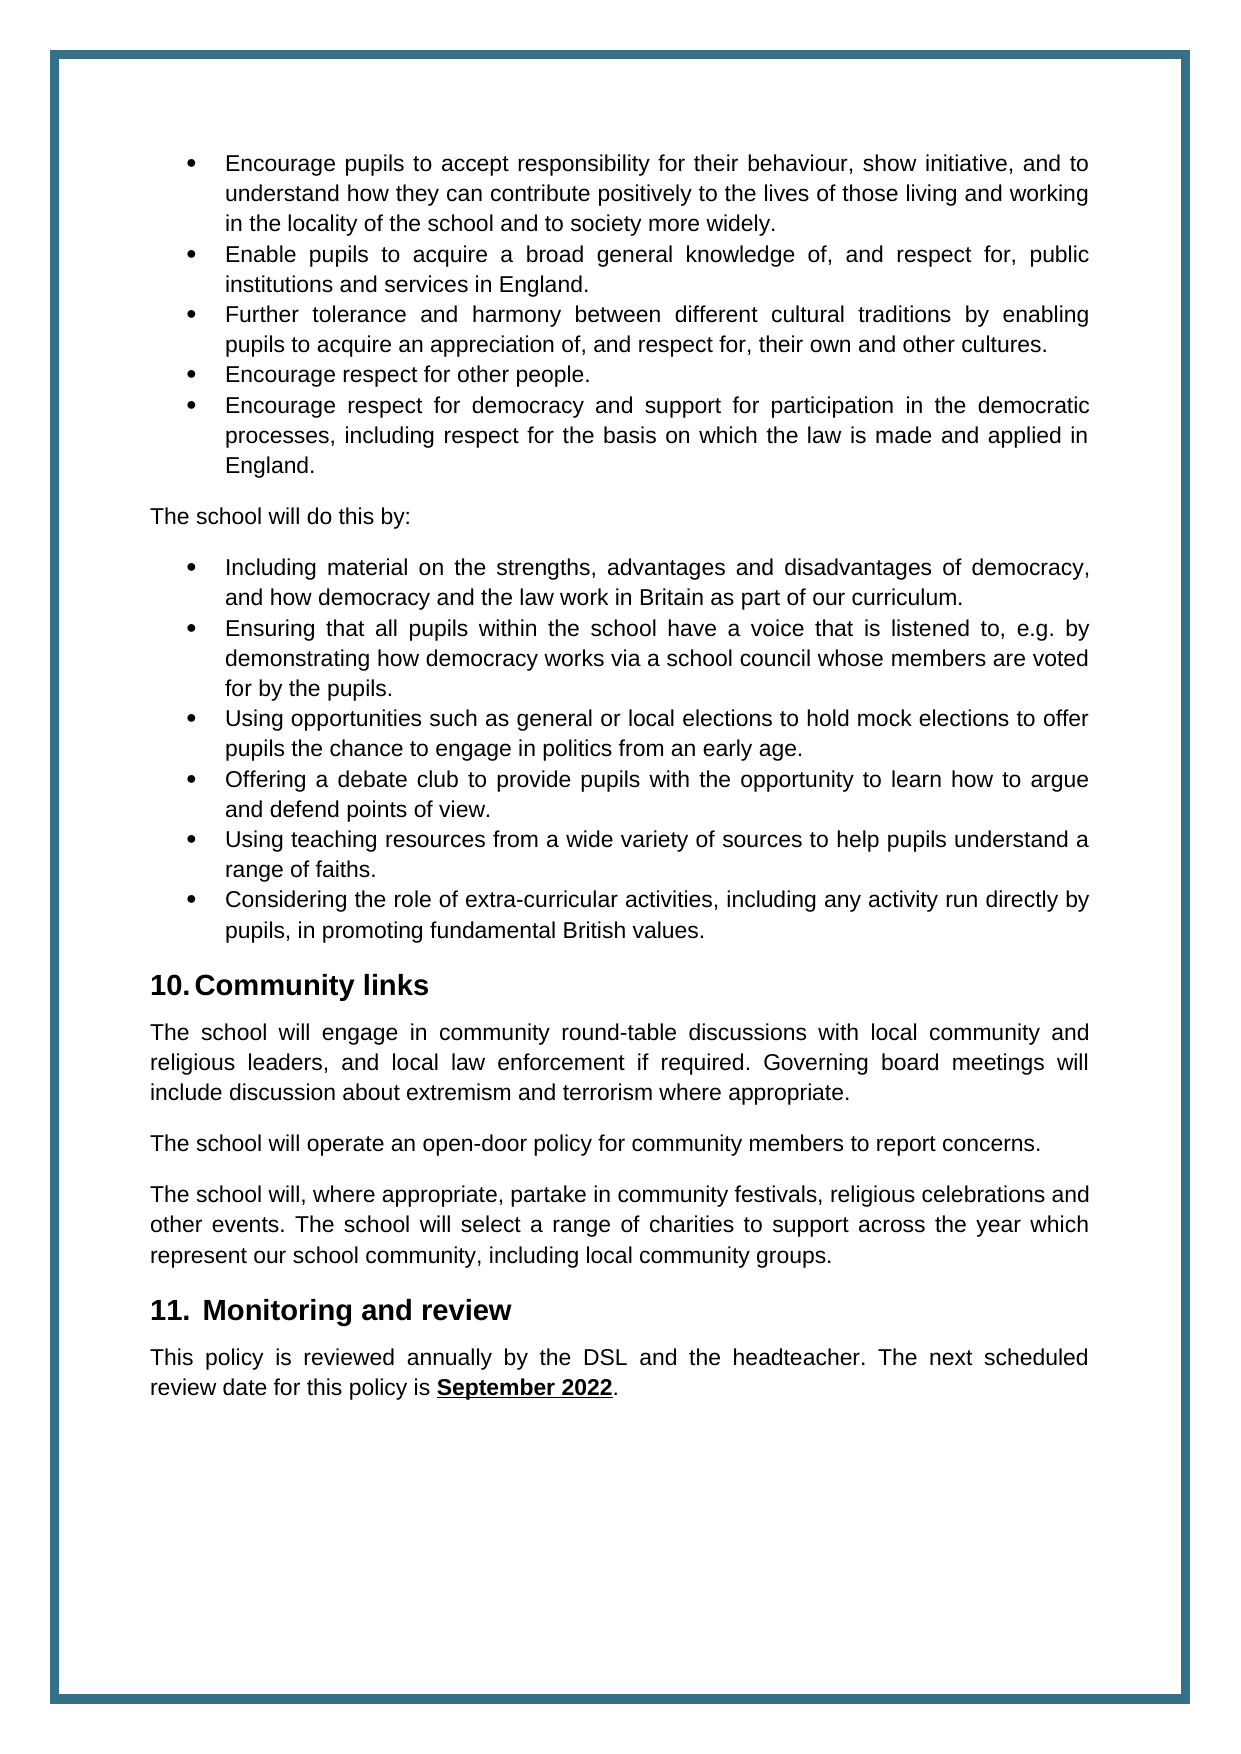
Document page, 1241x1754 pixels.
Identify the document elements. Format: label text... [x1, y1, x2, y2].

list Encourage respect for other people. [187, 361, 1090, 388]
list Offering a debate club to provide pupils with the opportunity to learn how to argue and defend points of view. [187, 766, 1090, 822]
subtitle Monitoring and review [150, 1293, 1090, 1326]
text The school will operate an open-door policy for community members to report concerns. [150, 1130, 1090, 1157]
list Using opportunities such as general or local elections to hold mock elections to offer pupils the chance to engage in politics from an early age. [187, 705, 1090, 762]
text The school will do this by: [150, 503, 1090, 529]
list Ensuring that all pupils within the school have a voice that is listened to, e.g. by demonstrating how democracy works via a school council whose members are voted for by the pupils. [187, 614, 1090, 701]
list Including material on the strengths, advantages and disadvantages of democracy, and how democracy and the law work in Britain as part of our curriculum. [187, 554, 1090, 611]
subtitle Community links [150, 968, 1090, 1001]
text The school will engage in community round-table discussions with local community and religious leaders, and local law enforcement if required. Governing board meetings will include discussion about extremism and terrorism where appropriate. [150, 1019, 1090, 1106]
list Using teaching resources from a wide variety of sources to help pupils understand a range of faiths. [187, 826, 1090, 883]
list Further tolerance and harmony between different cultural traditions by enabling pupils to acquire an appreciation of, and respect for, their own and other cultures. [187, 301, 1090, 358]
list Enable pupils to acquire a broad general knowledge of, and respect for, public institutions and services in England. [187, 241, 1090, 297]
text The school will, where appropriate, partake in community festivals, religious celebrations and other events. The school will select a range of charities to support across the year which represent our school community, including local community groups. [150, 1181, 1090, 1268]
list Considering the role of extra-curricular activities, including any activity run directly by pupils, in promoting fundamental British values. [187, 886, 1090, 943]
text This policy is reviewed annually by the DSL and the headteacher. The next scheduled review date for this policy is September 2022. [150, 1344, 1090, 1400]
list Encourage pupils to accept responsibility for their behaviour, show initiative, and to understand how they can contribute positively to the lives of those living and working in the locality of the school and to society more widely. [187, 150, 1090, 237]
list Encourage respect for democracy and support for participation in the democratic processes, including respect for the basis on which the law is made and applied in England. [187, 392, 1090, 478]
